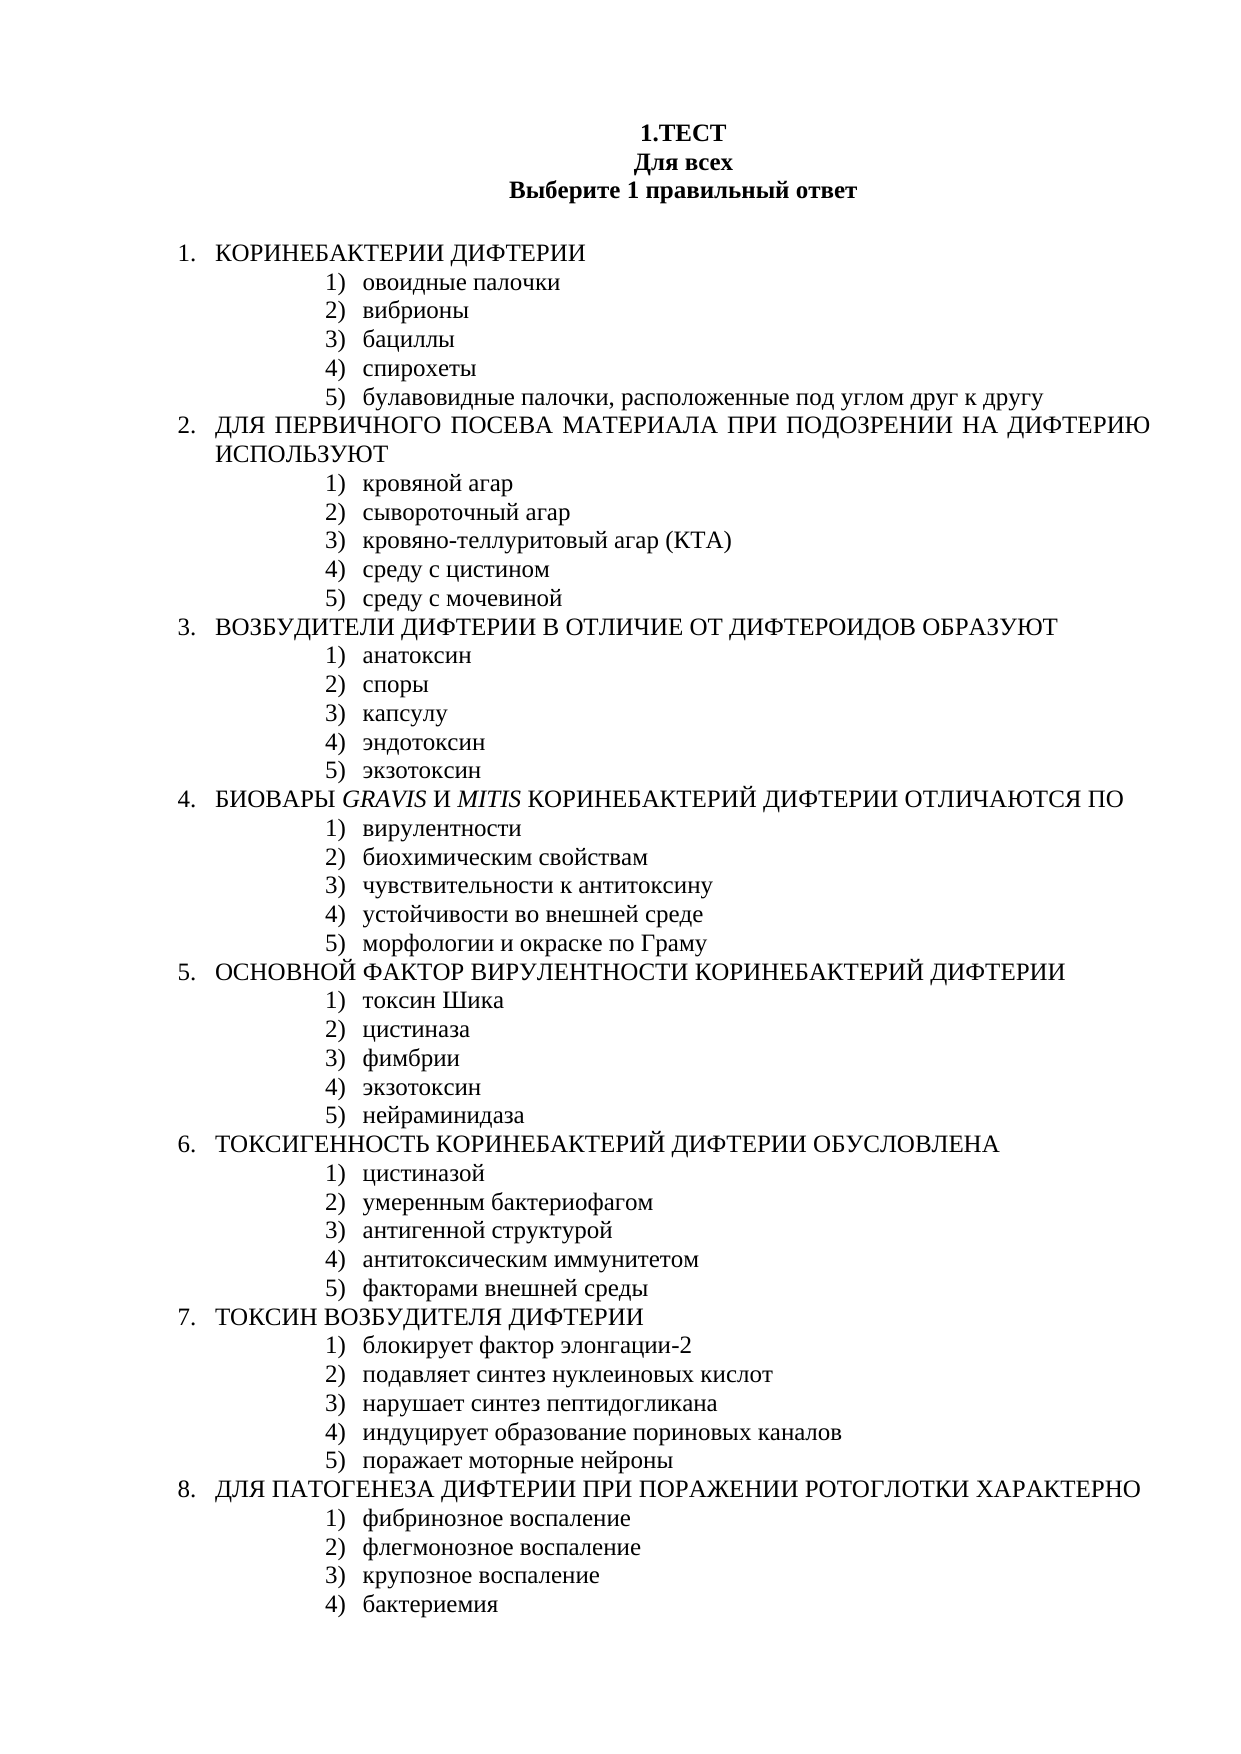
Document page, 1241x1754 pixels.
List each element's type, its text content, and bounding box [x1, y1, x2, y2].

list экзотоксин [325, 755, 1152, 784]
list сывороточный агар [325, 497, 1152, 525]
list вибрионы [325, 295, 1152, 324]
list спирохеты [325, 353, 1152, 382]
list умеренным бактериофагом [325, 1187, 1152, 1215]
list овоидные палочки [325, 267, 1152, 295]
text Для всех [215, 147, 1152, 176]
list фимбрии [325, 1043, 1152, 1072]
list нейраминидаза [325, 1100, 1152, 1129]
list ТОКСИГЕННОСТЬ КОРИНЕБАКТЕРИЙ ДИФТЕРИИ ОБУСЛОВЛЕНА [177, 1129, 1152, 1158]
list булавовидные палочки, расположенные под углом друг к другу [325, 382, 1152, 410]
list эндотоксин [325, 727, 1152, 755]
list биохимическим свойствам [325, 842, 1152, 870]
list поражает моторные нейроны [325, 1445, 1152, 1474]
list фибринозное воспаление [325, 1503, 1152, 1532]
list крупозное воспаление [325, 1560, 1152, 1589]
list устойчивости во внешней среде [325, 899, 1152, 928]
list подавляет синтез нуклеиновых кислот [325, 1359, 1152, 1388]
text Выберите 1 правильный ответ [215, 176, 1152, 204]
list морфологии и окраске по Граму [325, 928, 1152, 957]
list антигенной структурой [325, 1215, 1152, 1244]
text 1.ТЕСТ [215, 118, 1152, 147]
list среду с мочевиной [325, 583, 1152, 612]
list анатоксин [325, 640, 1152, 669]
list флегмонозное воспаление [325, 1532, 1152, 1560]
list кровяной агар [325, 468, 1152, 497]
list капсулу [325, 698, 1152, 727]
list вирулентности [325, 813, 1152, 842]
list споры [325, 669, 1152, 698]
list цистиназа [325, 1014, 1152, 1043]
list КОРИНЕБАКТЕРИИ ДИФТЕРИИ [177, 238, 1152, 267]
list чувствительности к антитоксину [325, 870, 1152, 899]
list нарушает синтез пептидогликана [325, 1388, 1152, 1417]
list экзотоксин [325, 1072, 1152, 1100]
list токсин Шика [325, 985, 1152, 1014]
list индуцирует образование пориновых каналов [325, 1417, 1152, 1445]
list цистиназой [325, 1158, 1152, 1187]
list антитоксическим иммунитетом [325, 1244, 1152, 1273]
list ТОКСИН ВОЗБУДИТЕЛЯ ДИФТЕРИИ [177, 1302, 1152, 1330]
list ДЛЯ ПАТОГЕНЕЗА ДИФТЕРИИ ПРИ ПОРАЖЕНИИ РОТОГЛОТКИ ХАРАКТЕРНО [177, 1474, 1152, 1503]
list ДЛЯ ПЕРВИЧНОГО ПОСЕВА МАТЕРИАЛА ПРИ ПОДОЗРЕНИИ НА ДИФТЕРИЮ ИСПОЛЬЗУЮТ [177, 410, 1152, 468]
list ОСНОВНОЙ ФАКТОР ВИРУЛЕНТНОСТИ КОРИНЕБАКТЕРИЙ ДИФТЕРИИ [177, 957, 1152, 985]
list ВОЗБУДИТЕЛИ ДИФТЕРИИ В ОТЛИЧИЕ ОТ ДИФТЕРОИДОВ ОБРАЗУЮТ [177, 612, 1152, 640]
list бактериемия [325, 1589, 1152, 1618]
list бациллы [325, 324, 1152, 353]
list факторами внешней среды [325, 1273, 1152, 1302]
list БИОВАРЫ GRAVIS И MITIS КОРИНЕБАКТЕРИЙ ДИФТЕРИИ ОТЛИЧАЮТСЯ ПО [177, 784, 1152, 813]
list блокирует фактор элонгации-2 [325, 1330, 1152, 1359]
list кровяно-теллуритовый агар (КТА) [325, 525, 1152, 554]
list среду с цистином [325, 554, 1152, 583]
